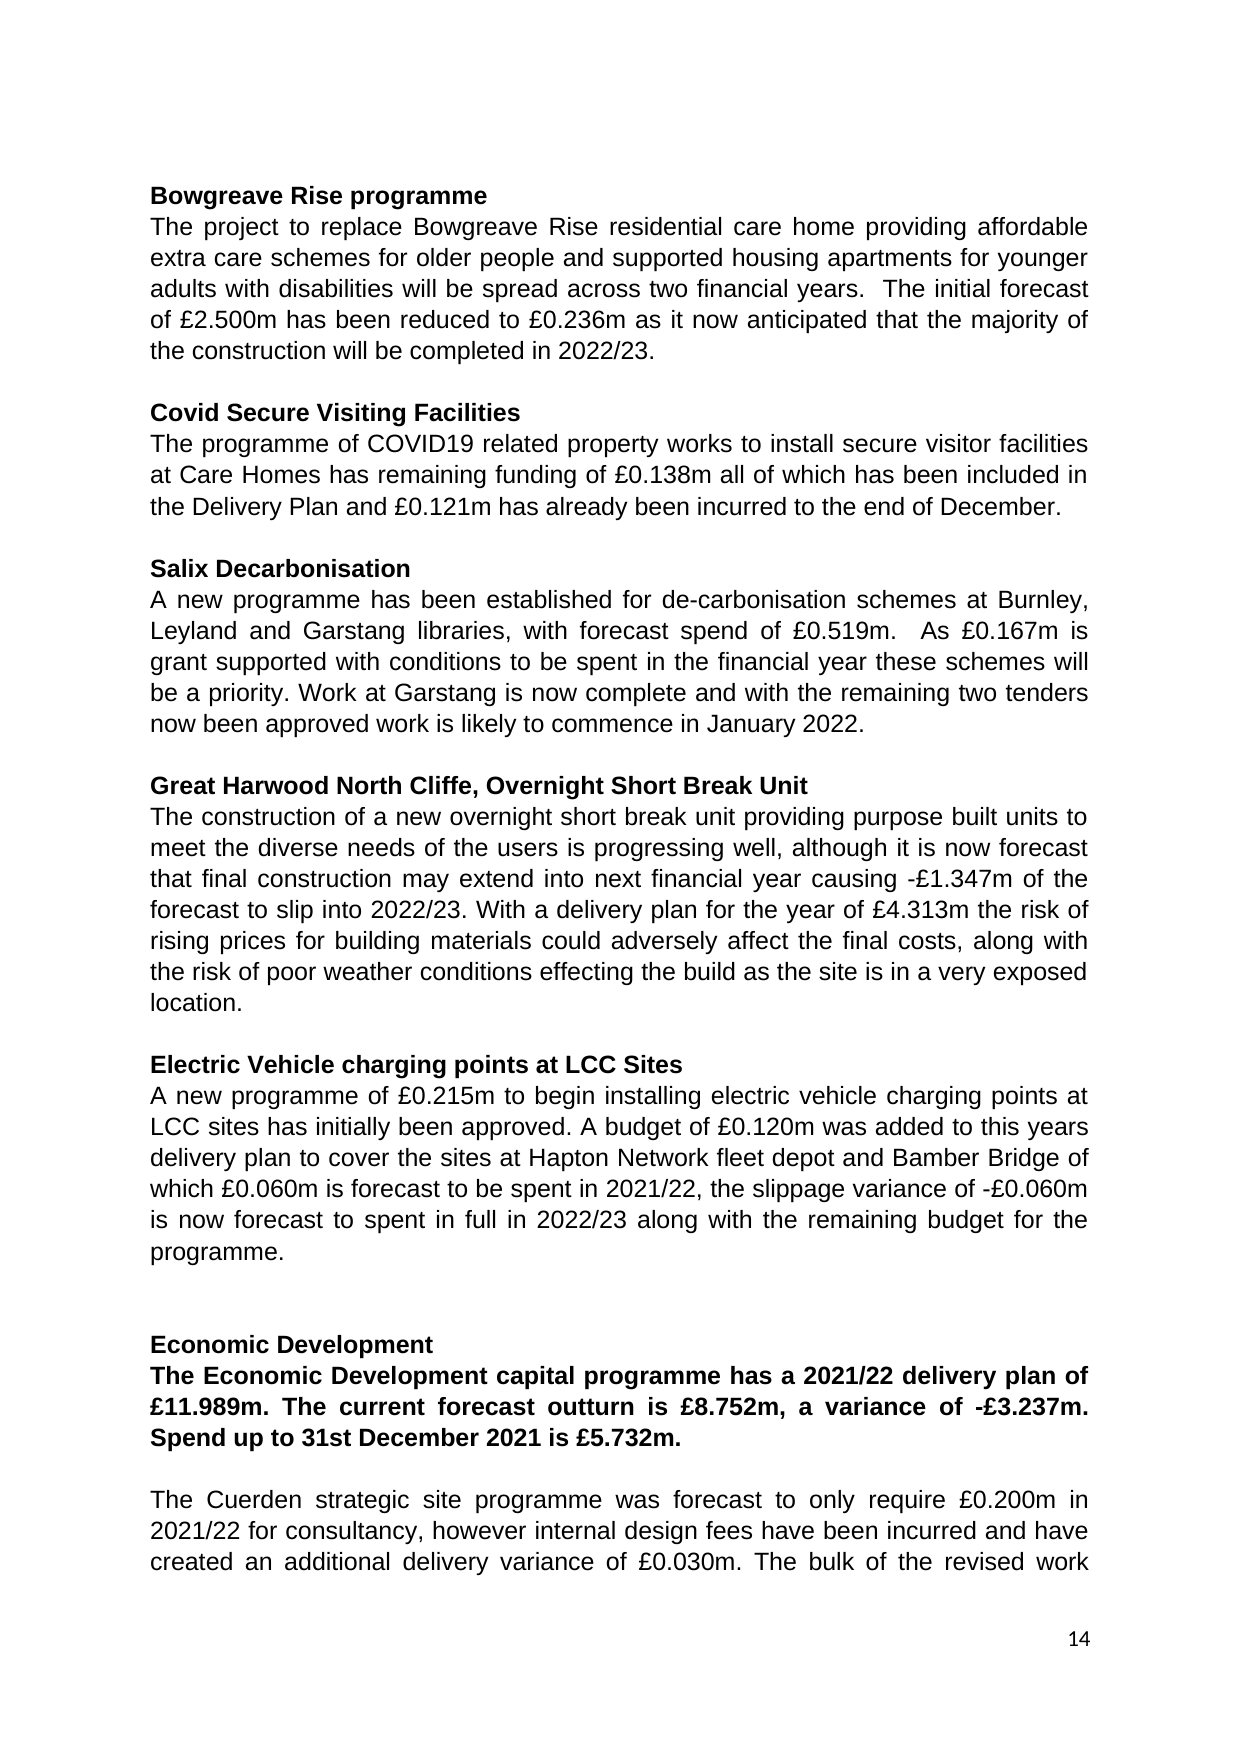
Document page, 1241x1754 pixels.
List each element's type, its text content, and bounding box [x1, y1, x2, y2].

text The construction of a new overnight short break unit providing purpose built units to meet the diverse needs of the users is progressing well, although it is now forecast that final construction may extend into next financial year causing -£1.347m of the forecast to slip into 2022/23. With a delivery plan for the year of £4.313m the risk of rising prices for building materials could adversely affect the final costs, along with the risk of poor weather conditions effecting the build as the site is in a very exposed location. [150, 802, 1090, 1017]
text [150, 1485, 1090, 1576]
text The programme of COVID19 related property works to install secure visitor facilities at Care Homes has remaining funding of £0.138m all of which has been included in the Delivery Plan and £0.121m has already been incurred to the end of December. [150, 429, 1090, 520]
text Salix Decarbonisation [150, 553, 1090, 582]
text The Economic Development capital programme has a 2021/22 delivery plan of £11.989m. The current forecast outturn is £8.752m, a variance of -£3.237m. Spend up to 31st December 2021 is £5.732m. [150, 1361, 1090, 1451]
text Electric Vehicle charging points at LCC Sites [150, 1050, 1090, 1079]
text Bowgreave Rise programme [150, 181, 1090, 210]
text Great Harwood North Cliffe, Overnight Short Break Unit [150, 771, 1090, 799]
text The project to replace Bowgreave Rise residential care home providing affordable extra care schemes for older people and supported housing apartments for younger adults with disabilities will be spread across two financial years. The initial forecast of £2.500m has been reduced to £0.236m as it now anticipated that the majority of the construction will be completed in 2022/23. [150, 212, 1090, 365]
text Covid Secure Visiting Facilities [150, 398, 1090, 427]
text A new programme of £0.215m to begin installing electric vehicle charging points at LCC sites has initially been approved. A budget of £0.120m was added to this years delivery plan to cover the sites at Hapton Network fleet depot and Bamber Bridge of which £0.060m is forecast to be spent in 2021/22, the slippage variance of -£0.060m is now forecast to spent in full in 2022/23 along with the remaining budget for the programme. [150, 1081, 1090, 1265]
text Economic Development [150, 1329, 1090, 1358]
text A new programme has been established for de-carbonisation schemes at Burnley, Leyland and Garstang libraries, with forecast spend of £0.519m. As £0.167m is grant supported with conditions to be spent in the financial year these schemes will be a priority. Work at Garstang is now complete and with the remaining two tenders now been approved work is likely to commence in January 2022. [150, 584, 1090, 737]
